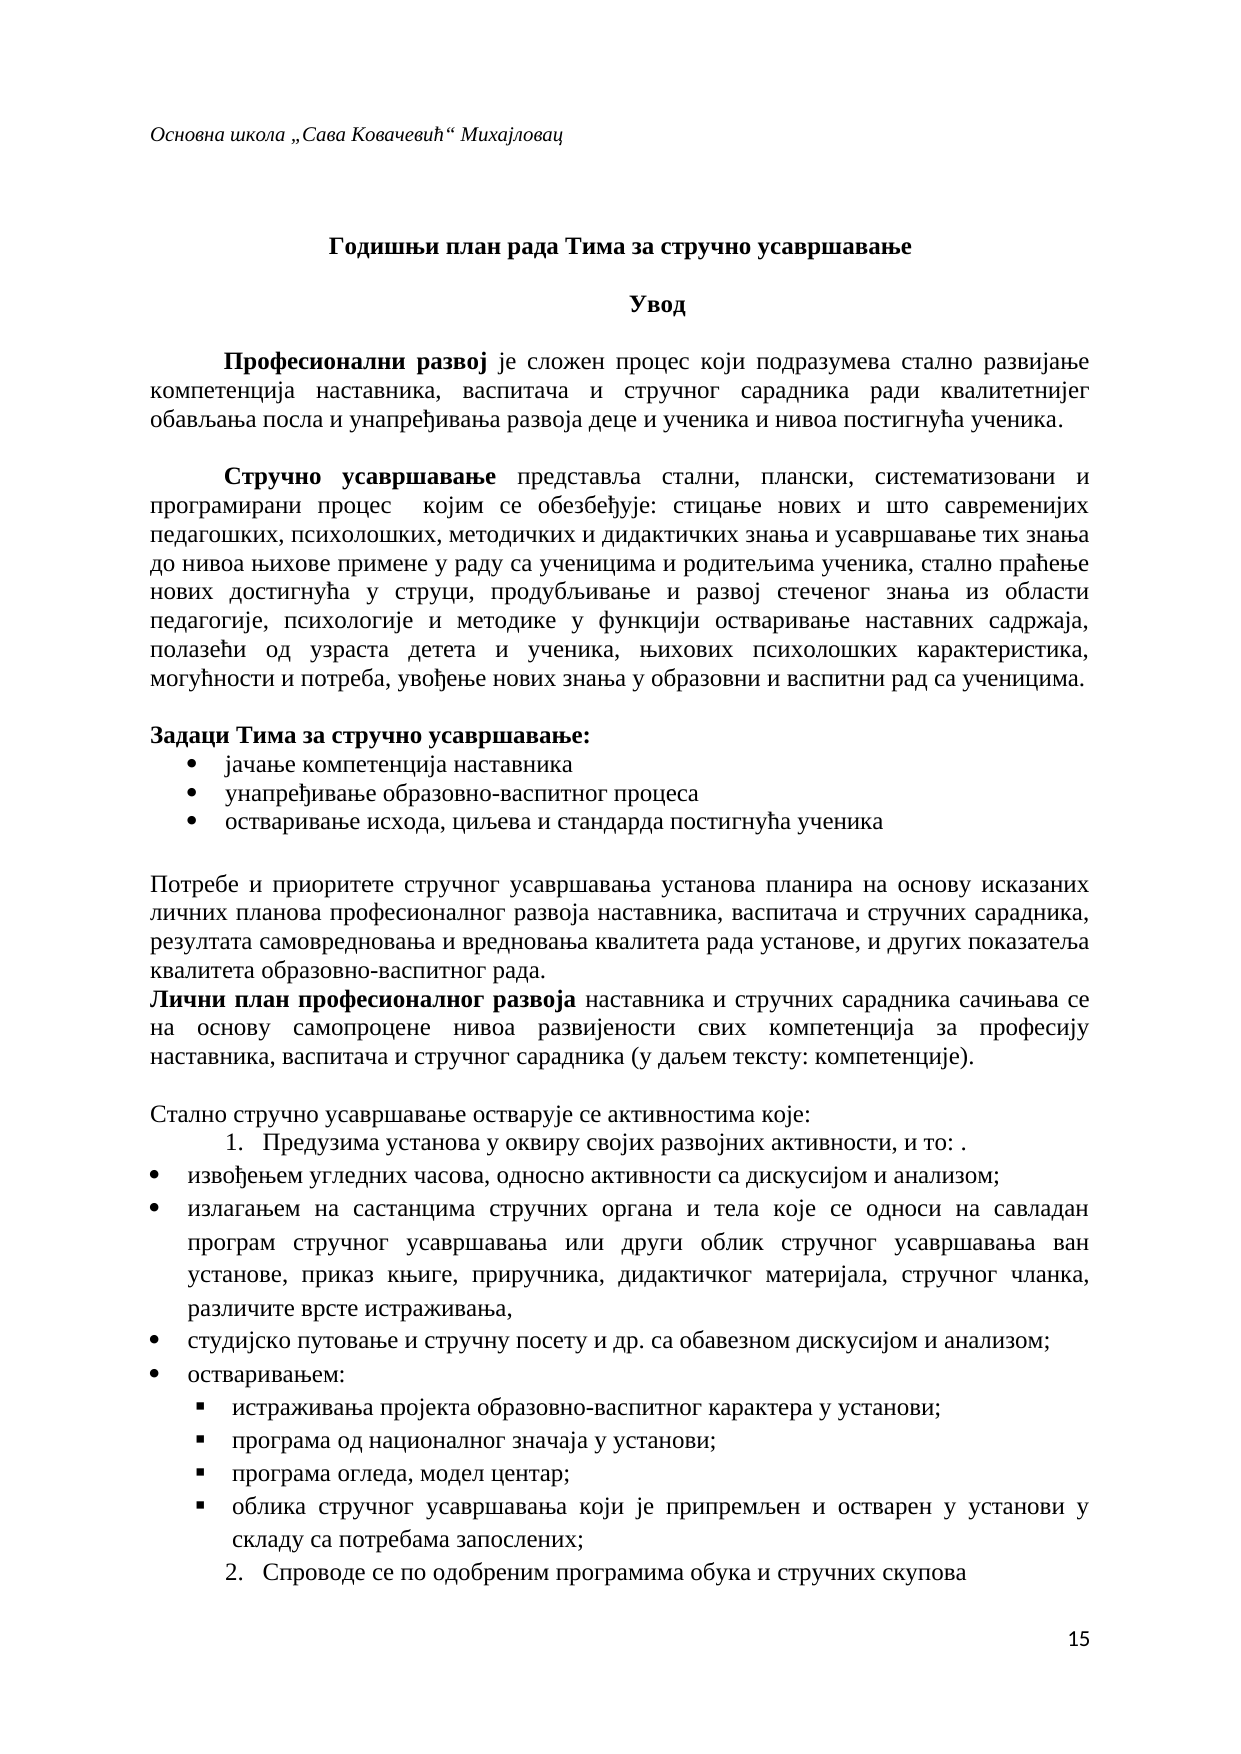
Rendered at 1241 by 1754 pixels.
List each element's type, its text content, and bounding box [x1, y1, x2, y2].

text Професионални развој је сложен процес који подразумева стално развијање компетенција наставника, васпитача и стручног сарадника ради квалитетнијег обављања посла и унапређивања развоја деце и ученика и нивоа постигнућа ученика. [150, 346, 1090, 433]
list програма огледа, модел центар; [194, 1458, 1090, 1486]
text Увод [150, 289, 1090, 318]
list излагањем на састанцима стручних органа и тела које се односи на савладан програм стручног усавршавања или други облик стручног усавршавања ван установе, приказ књиге, приручника, дидактичког материјала, стручног чланка, различите врсте истраживања, [150, 1193, 1090, 1321]
text Годишњи план рада Тима за стручно усавршавање [150, 231, 1090, 260]
list Предузима установа у оквиру својих развојних активности, и то: . [225, 1127, 1090, 1156]
text Потребе и приоритете стручног усавршавања установа планира на основу исказаних личних планова професионалног развоја наставника, васпитача и стручних сарадника, резултата самовредновања и вредновања квалитета рада установе, и других показатеља квалитета образовно-васпитног рада. [150, 869, 1090, 984]
text Лични план професионалног развоја наставника и стручних сарадника сачињава се на основу самопроцене нивоа развијености свих компетенција за професију наставника, васпитача и стручног сарадника (у даљем тексту: компетенције). [150, 984, 1090, 1070]
list остваривање исхода, циљева и стандарда постигнућа ученика [187, 806, 1090, 835]
list извођењем угледних часова, односно активности са дискусијом и анализом; [150, 1161, 1090, 1189]
list Спроводе се по одобреним програмима обука и стручних скупова [225, 1557, 1090, 1586]
text Стално стручно усавршавање остварује се активностима које: [150, 1099, 1090, 1127]
list истраживања пројекта образовно-васпитног карактера у установи; [194, 1392, 1090, 1420]
list унапређивање образовно-васпитног процеса [187, 778, 1090, 806]
text Стручно усавршавање представља стални, плански, систематизовани и програмирани процес којим се обезбеђује: стицање нових и што савременијих педагошких, психолошких, методичких и дидактичких знања и усавршавање тих знања до нивоа њихове примене у раду са ученицима и родитељима ученика, стално праћење нових достигнућа у струци, продубљивање и развој стеченог знања из области педагогије, психологије и методике у функцији остваривање наставних садржаја, полазећи од узраста детета и ученика, њихових психолошких карактеристика, могућности и потреба, увођење нових знања у образовни и васпитни рад са ученицима. [150, 461, 1090, 691]
list остваривањем: [150, 1359, 1090, 1387]
list студијско путовање и стручну посету и др. са обавезном дискусијом и анализом; [150, 1326, 1090, 1354]
list програма од националног значаја у установи; [194, 1425, 1090, 1453]
list јачање компетенција наставника [187, 749, 1090, 778]
list облика стручног усавршавања који је припремљен и остварен у установи у складу са потребама запослених; [194, 1491, 1090, 1552]
text Задаци Тима за стручно усавршавање: [150, 720, 1090, 749]
